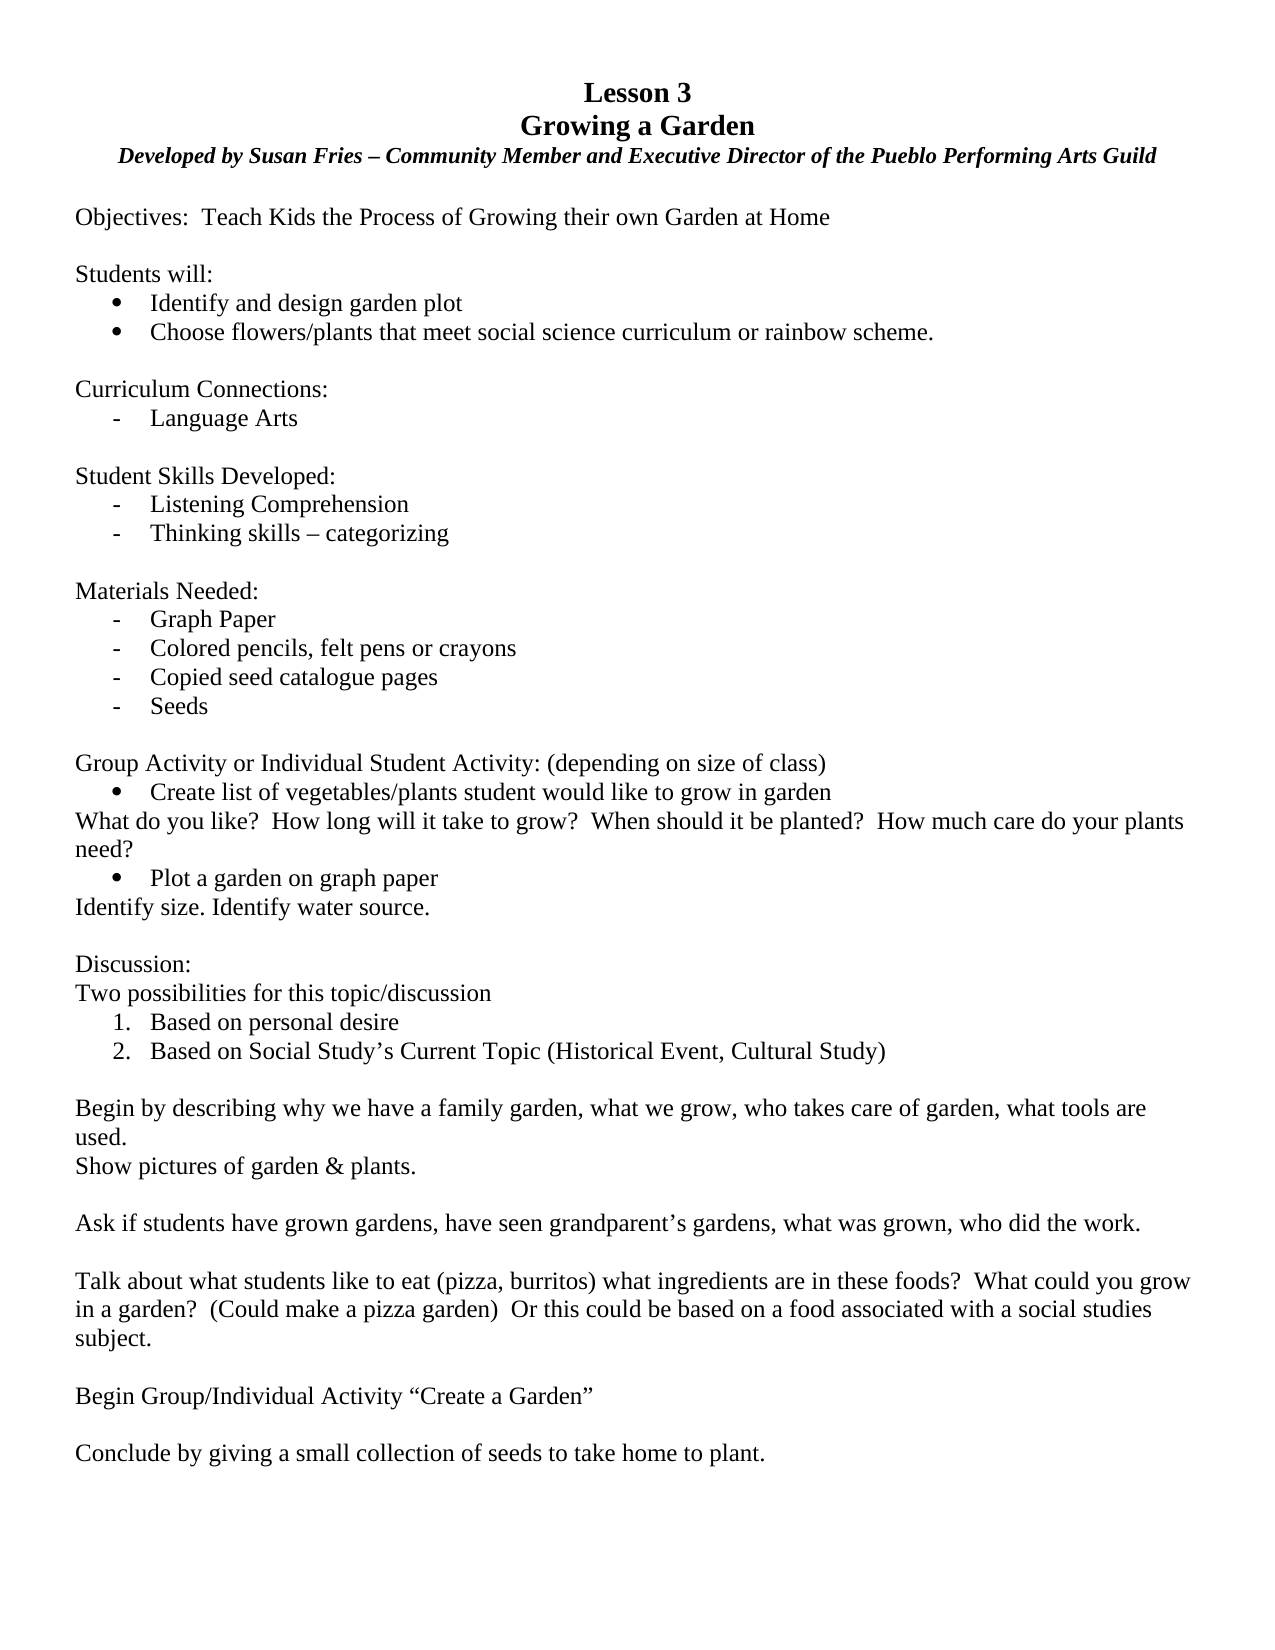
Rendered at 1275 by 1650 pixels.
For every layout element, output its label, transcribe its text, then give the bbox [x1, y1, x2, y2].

text What do you like? How long will it take to grow? When should it be planted? How much care do your plants need? [75, 806, 1200, 863]
list Based on personal desire [112, 1007, 1200, 1036]
list Choose flowers/plants that meet social science curriculum or rainbow scheme. [112, 317, 1200, 346]
list Graph Paper [112, 604, 1200, 633]
text Students will: [75, 259, 1200, 288]
text Growing a Garden [75, 108, 1200, 142]
text Identify size. Identify water source. [75, 892, 1200, 921]
list Colored pencils, felt pens or crayons [112, 633, 1200, 662]
list Copied seed catalogue pages [112, 662, 1200, 691]
list Listening Comprehension [112, 489, 1200, 518]
text Begin by describing why we have a family garden, what we grow, who takes care of garden, what tools are used. [75, 1093, 1200, 1151]
text Curriculum Connections: [75, 374, 1200, 403]
text Conclude by giving a small collection of seeds to take home to plant. [75, 1438, 1200, 1467]
text Two possibilities for this topic/discussion [75, 978, 1200, 1007]
text Ask if students have grown gardens, have seen grandparent’s gardens, what was grown, who did the work. [75, 1208, 1200, 1237]
text Begin Group/Individual Activity “Create a Garden” [75, 1381, 1200, 1409]
list Seeds [112, 691, 1200, 748]
text Developed by Susan Fries – Community Member and Executive Director of the Pueblo Performing Arts Guild [75, 142, 1200, 168]
list Thinking skills – categorizing [112, 518, 1200, 576]
text Student Skills Developed: [75, 461, 1200, 489]
list Create list of vegetables/plants student would like to grow in garden [112, 777, 1200, 806]
text Objectives: Teach Kids the Process of Growing their own Garden at Home [75, 168, 1200, 231]
list Based on Social Study’s Current Topic (Historical Event, Cultural Study) [112, 1036, 1200, 1064]
text Materials Needed: [75, 576, 1200, 604]
text Talk about what students like to eat (pizza, burritos) what ingredients are in these foods? What could you grow in a garden? (Could make a pizza garden) Or this could be based on a food associated with a social studies subject. [75, 1266, 1200, 1352]
text Discussion: [75, 949, 1200, 978]
list Language Arts [112, 403, 1200, 461]
text Lesson 3 [75, 75, 1200, 108]
list Plot a garden on graph paper [112, 863, 1200, 892]
text Show pictures of garden & plants. [75, 1151, 1200, 1179]
list Identify and design garden plot [112, 288, 1200, 317]
text Group Activity or Individual Student Activity: (depending on size of class) [75, 748, 1200, 777]
